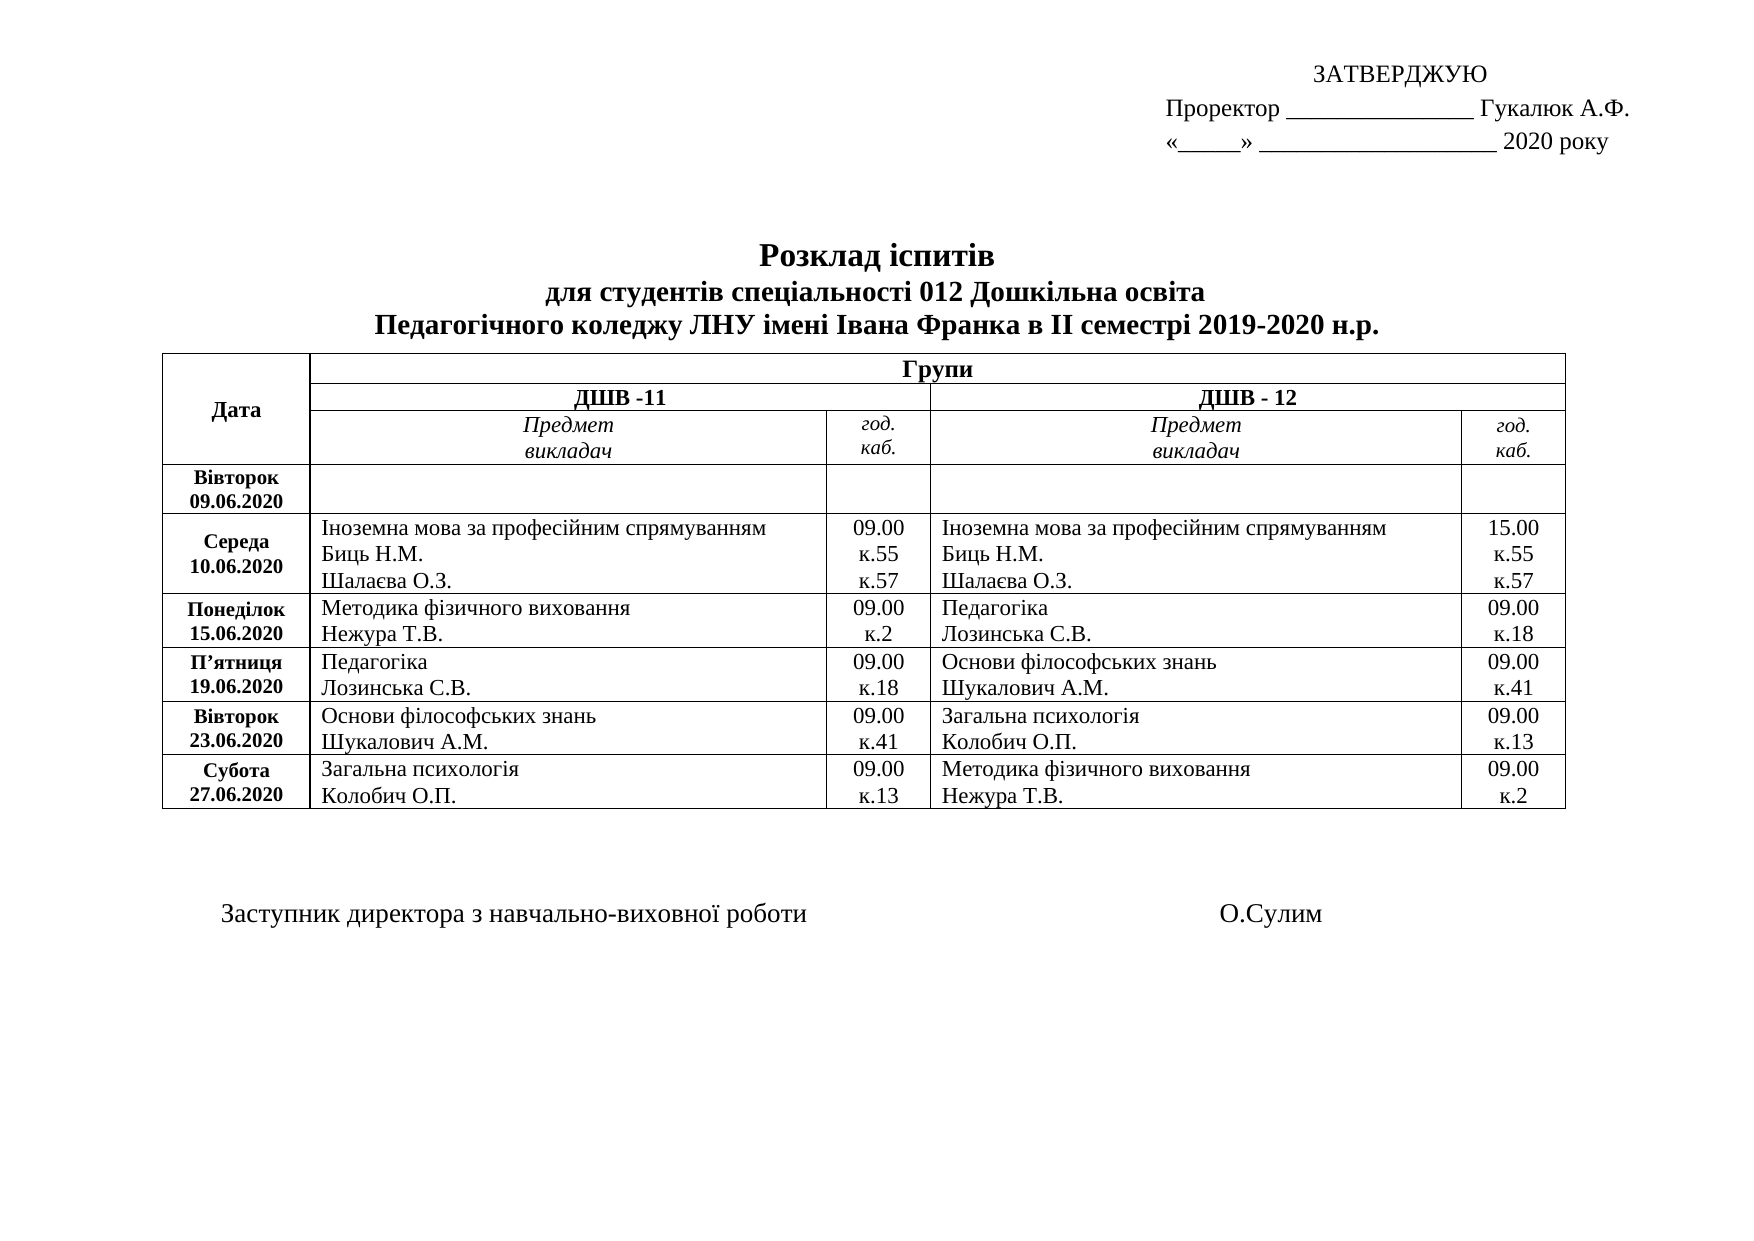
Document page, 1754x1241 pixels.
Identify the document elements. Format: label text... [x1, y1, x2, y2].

table_cell [1462, 465, 1565, 513]
table_header Дата [163, 354, 309, 464]
text Заступник директора з навчально-виховної роботи О.Сулим [59, 897, 1695, 929]
table_cell [311, 465, 826, 513]
table_cell 09.00 к.18 [827, 648, 930, 701]
table_cell Предмет викладач [311, 411, 826, 464]
table_cell Методика фізичного виховання Нежура Т.В. [931, 755, 1461, 808]
table_cell 09.00 к.41 [827, 702, 930, 754]
table_cell Загальна психологія Колобич О.П. [931, 702, 1461, 754]
table_cell ДШВ - 12 [931, 384, 1565, 410]
table_cell Загальна психологія Колобич О.П. [311, 755, 826, 808]
table_cell Предмет викладач [931, 411, 1461, 464]
table_cell Методика фізичного виховання Нежура Т.В. [311, 594, 826, 647]
text «_____» ___________________ 2020 року [59, 126, 1695, 154]
table_cell Педагогіка Лозинська С.В. [931, 594, 1461, 647]
table_header Групи [311, 354, 1565, 383]
table_cell Іноземна мова за професійним спрямуванням Биць Н.М. Шалаєва О.З. [931, 514, 1461, 593]
table_cell 09.00 к.55 к.57 [827, 514, 930, 593]
table_cell Основи філософських знань Шукалович А.М. [311, 702, 826, 754]
table_cell Вівторок 23.06.2020 [163, 702, 309, 754]
table_cell 15.00 к.55 к.57 [1462, 514, 1565, 593]
table_cell год. каб. [1462, 411, 1565, 464]
table_cell 09.00 к.41 [1462, 648, 1565, 701]
text ЗАТВЕРДЖУЮ [59, 59, 1695, 88]
table_cell ДШВ -11 [311, 384, 930, 410]
table_cell Понеділок 15.06.2020 [163, 594, 309, 647]
table_cell 09.00 к.2 [827, 594, 930, 647]
table_cell Основи філософських знань Шукалович А.М. [931, 648, 1461, 701]
text Розклад іспитів [59, 236, 1695, 274]
text Педагогічного коледжу ЛНУ імені Івана Франка в ІІ семестрі 2019-2020 н.р. [59, 307, 1695, 341]
table_cell Педагогіка Лозинська С.В. [311, 648, 826, 701]
table_cell 09.00 к.13 [827, 755, 930, 808]
table_cell год. каб. [827, 411, 930, 464]
table_cell П’ятниця 19.06.2020 [163, 648, 309, 701]
text Проректор _______________ Гукалюк А.Ф. [59, 93, 1695, 122]
table_cell Субота 27.06.2020 [163, 755, 309, 808]
table_cell Іноземна мова за професійним спрямуванням Биць Н.М. Шалаєва О.З. [311, 514, 826, 593]
table_cell Вівторок 09.06.2020 [163, 465, 309, 513]
table_cell 09.00 к.18 [1462, 594, 1565, 647]
table_cell 09.00 к.2 [1462, 755, 1565, 808]
table_cell Середа 10.06.2020 [163, 514, 309, 593]
table_cell [827, 465, 930, 513]
text для студентів спеціальності 012 Дошкільна освіта [59, 274, 1695, 307]
table_cell 09.00 к.13 [1462, 702, 1565, 754]
table_cell [931, 465, 1461, 513]
